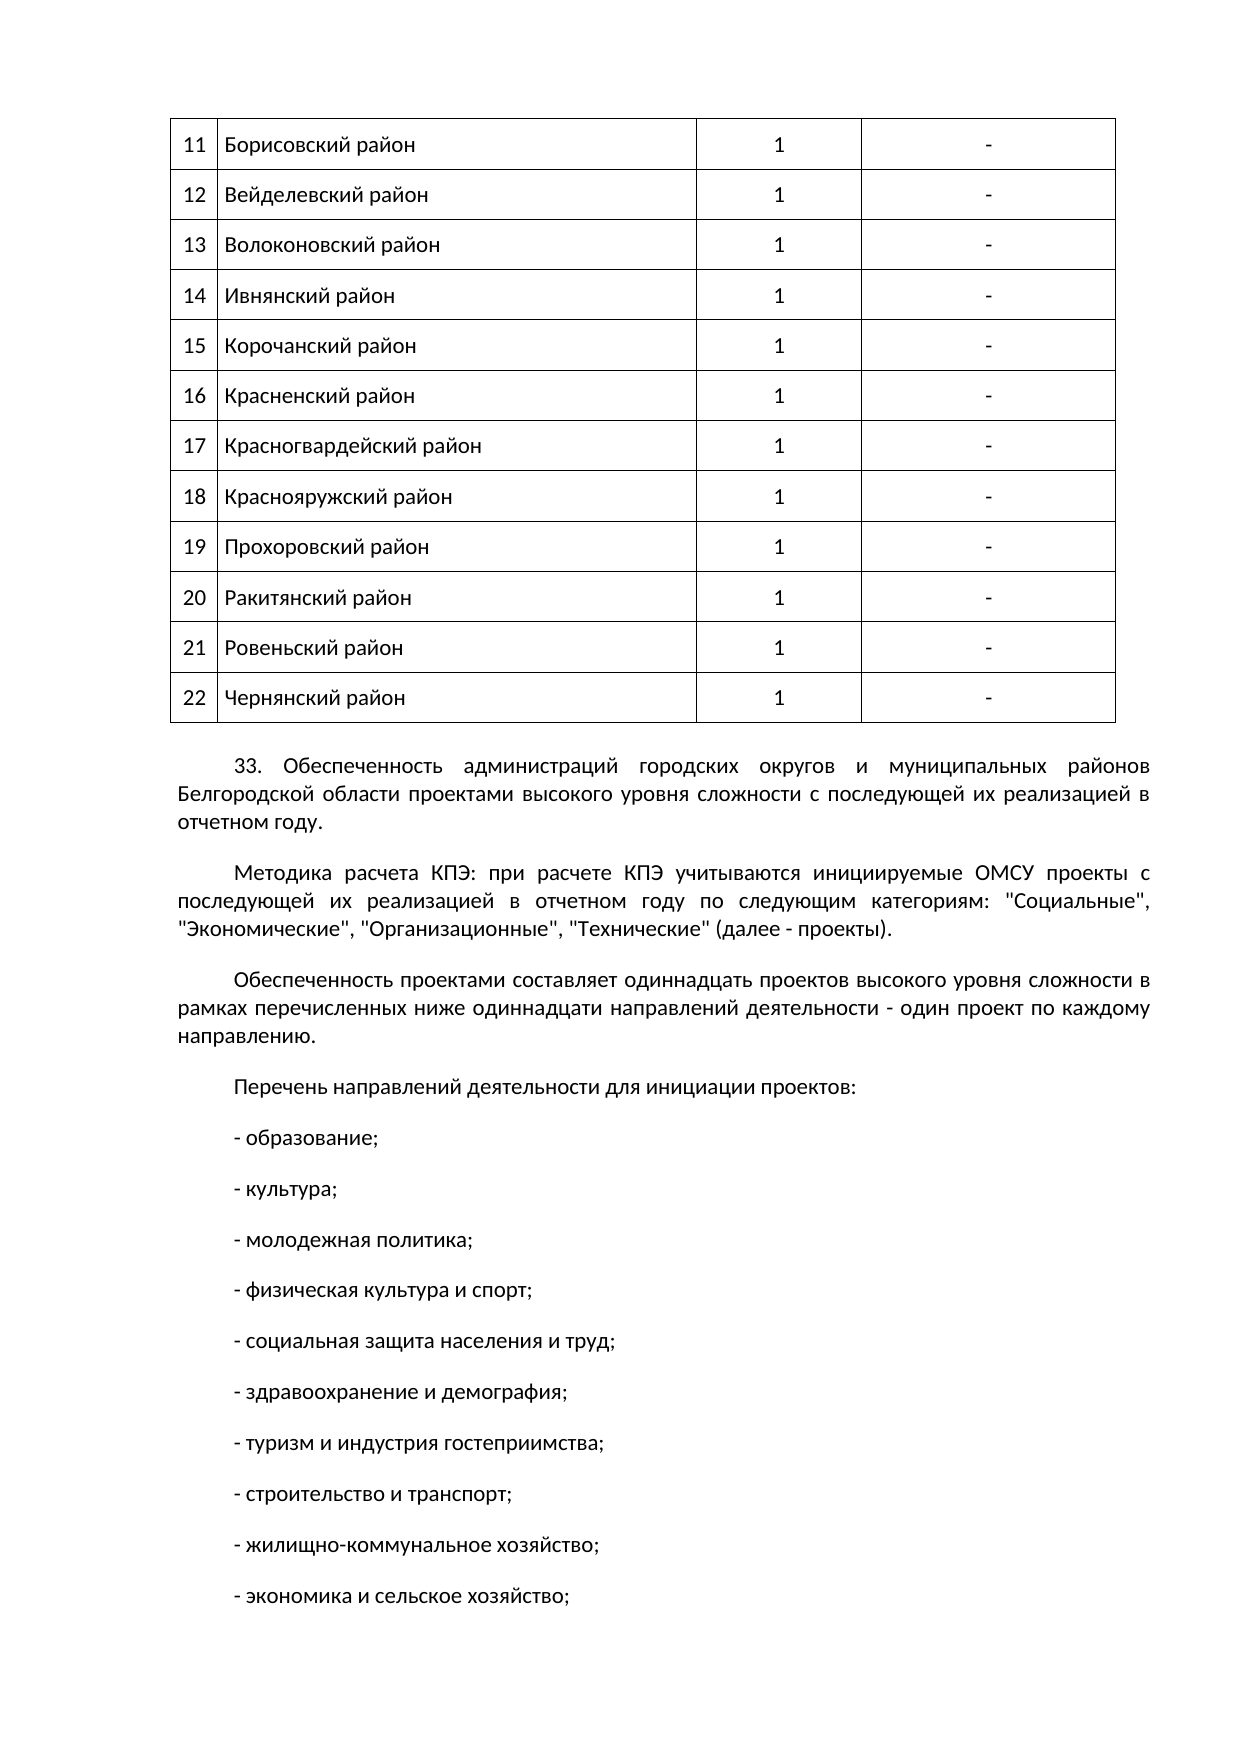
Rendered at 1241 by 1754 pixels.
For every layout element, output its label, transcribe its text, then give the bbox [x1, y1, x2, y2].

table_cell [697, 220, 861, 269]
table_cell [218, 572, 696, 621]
text - строительство и транспорт; [177, 1479, 1152, 1507]
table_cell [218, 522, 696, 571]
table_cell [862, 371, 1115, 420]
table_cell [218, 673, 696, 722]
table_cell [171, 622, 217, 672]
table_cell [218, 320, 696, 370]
text - экономика и сельское хозяйство; [177, 1581, 1152, 1609]
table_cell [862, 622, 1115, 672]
text - физическая культура и спорт; [177, 1276, 1152, 1304]
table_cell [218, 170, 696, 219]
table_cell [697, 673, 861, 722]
text - туризм и индустрия гостеприимства; [177, 1428, 1152, 1456]
text - жилищно-коммунальное хозяйство; [177, 1530, 1152, 1558]
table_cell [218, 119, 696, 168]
text Обеспеченность проектами составляет одиннадцать проектов высокого уровня сложности в рамках перечисленных ниже одиннадцати направлений деятельности - один проект по каждому направлению. [177, 965, 1152, 1049]
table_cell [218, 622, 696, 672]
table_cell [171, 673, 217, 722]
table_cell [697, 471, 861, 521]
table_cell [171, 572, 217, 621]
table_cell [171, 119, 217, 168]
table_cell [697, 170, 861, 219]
text Перечень направлений деятельности для инициации проектов: [177, 1072, 1152, 1100]
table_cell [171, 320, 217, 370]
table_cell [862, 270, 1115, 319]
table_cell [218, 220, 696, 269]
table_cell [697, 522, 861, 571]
text 33. Обеспеченность администраций городских округов и муниципальных районов Белгородской области проектами высокого уровня сложности с последующей их реализацией в отчетном году. [177, 751, 1152, 835]
text Методика расчета КПЭ: при расчете КПЭ учитываются инициируемые ОМСУ проекты с последующей их реализацией в отчетном году по следующим категориям: "Социальные", "Экономические", "Организационные", "Технические" (далее - проекты). [177, 858, 1152, 942]
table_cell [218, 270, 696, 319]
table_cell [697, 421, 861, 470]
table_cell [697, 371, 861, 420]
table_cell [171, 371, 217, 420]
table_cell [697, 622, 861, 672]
text - молодежная политика; [177, 1225, 1152, 1253]
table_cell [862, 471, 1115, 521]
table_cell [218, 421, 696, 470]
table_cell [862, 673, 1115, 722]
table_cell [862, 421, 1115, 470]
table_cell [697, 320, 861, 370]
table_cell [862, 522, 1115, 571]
text - культура; [177, 1174, 1152, 1202]
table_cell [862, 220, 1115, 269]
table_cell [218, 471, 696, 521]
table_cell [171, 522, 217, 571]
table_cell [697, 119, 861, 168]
text - образование; [177, 1123, 1152, 1151]
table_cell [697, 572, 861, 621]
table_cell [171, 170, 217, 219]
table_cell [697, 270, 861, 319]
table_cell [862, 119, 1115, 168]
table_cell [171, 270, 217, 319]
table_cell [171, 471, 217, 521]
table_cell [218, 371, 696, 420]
text - здравоохранение и демография; [177, 1377, 1152, 1406]
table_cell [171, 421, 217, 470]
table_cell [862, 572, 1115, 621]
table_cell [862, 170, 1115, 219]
text - социальная защита населения и труд; [177, 1327, 1152, 1354]
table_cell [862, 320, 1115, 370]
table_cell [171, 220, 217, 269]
